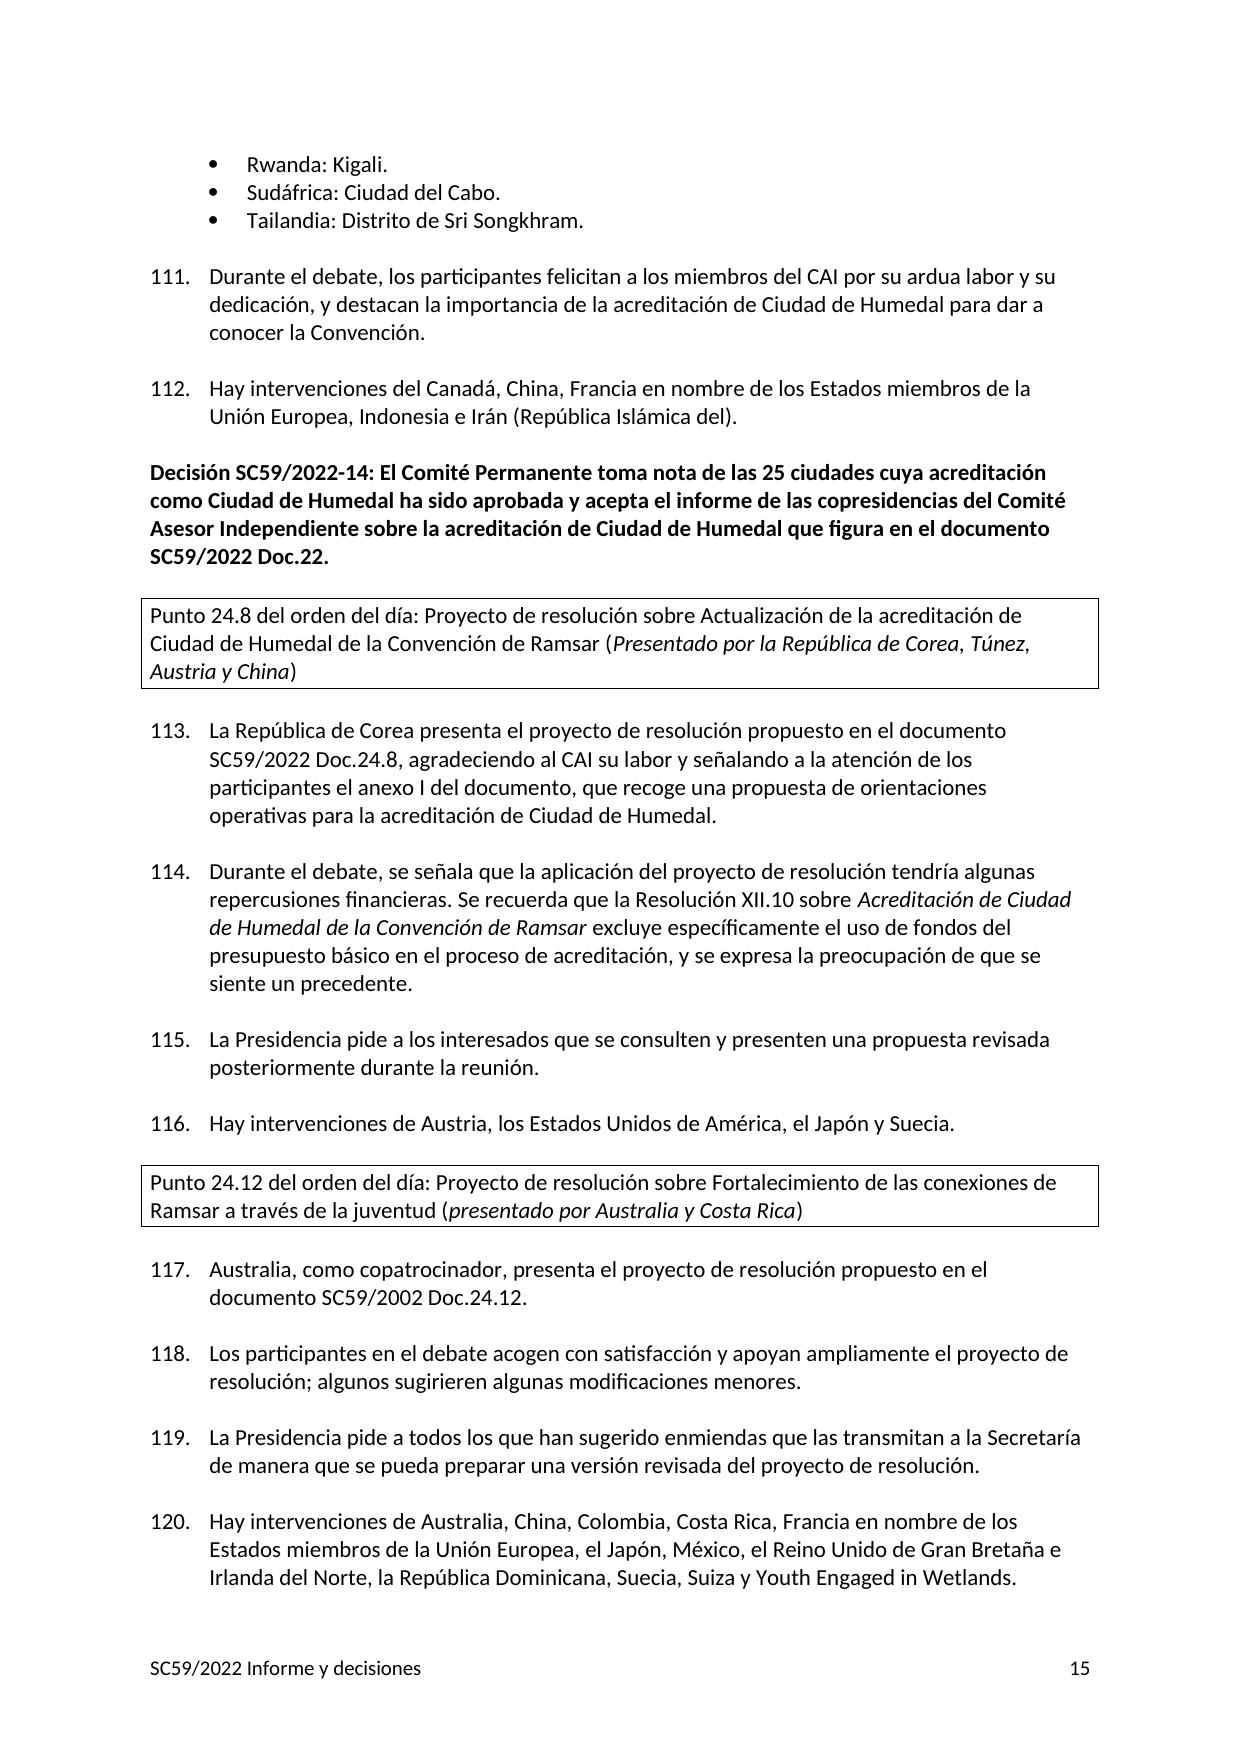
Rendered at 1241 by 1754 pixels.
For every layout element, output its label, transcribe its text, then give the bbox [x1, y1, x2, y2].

text 114. Durante el debate, se señala que la aplicación del proyecto de resolución tendría algunas repercusiones financieras. Se recuerda que la Resolución XII.10 sobre Acreditación de Ciudad de Humedal de la Convención de Ramsar excluye específicamente el uso de fondos del presupuesto básico en el proceso de acreditación, y se expresa la preocupación de que se siente un precedente. [150, 857, 1090, 997]
text 111. Durante el debate, los participantes felicitan a los miembros del CAI por su ardua labor y su dedicación, y destacan la importancia de la acreditación de Ciudad de Humedal para dar a conocer la Convención. [150, 262, 1090, 346]
text Punto 24.12 del orden del día: Proyecto de resolución sobre Fortalecimiento de las conexiones de Ramsar a través de la juventud (presentado por Australia y Costa Rica) [142, 1166, 1098, 1226]
text 115. La Presidencia pide a los interesados que se consulten y presenten una propuesta revisada posteriormente durante la reunión. [150, 1025, 1090, 1081]
text 117. Australia, como copatrocinador, presenta el proyecto de resolución propuesto en el documento SC59/2002 Doc.24.12. [150, 1255, 1090, 1311]
list Sudáfrica: Ciudad del Cabo. [209, 178, 1090, 206]
list Rwanda: Kigali. [209, 150, 1090, 178]
text 116. Hay intervenciones de Austria, los Estados Unidos de América, el Japón y Suecia. [150, 1109, 1090, 1137]
text 118. Los participantes en el debate acogen con satisfacción y apoyan ampliamente el proyecto de resolución; algunos sugirieren algunas modificaciones menores. [150, 1339, 1090, 1395]
text 113. La República de Corea presenta el proyecto de resolución propuesto en el documento SC59/2022 Doc.24.8, agradeciendo al CAI su labor y señalando a la atención de los participantes el anexo I del documento, que recoge una propuesta de orientaciones operativas para la acreditación de Ciudad de Humedal. [150, 717, 1090, 829]
text Punto 24.8 del orden del día: Proyecto de resolución sobre Actualización de la acreditación de Ciudad de Humedal de la Convención de Ramsar (Presentado por la República de Corea, Túnez, Austria y China) [142, 599, 1098, 688]
text 120. Hay intervenciones de Australia, China, Colombia, Costa Rica, Francia en nombre de los Estados miembros de la Unión Europea, el Japón, México, el Reino Unido de Gran Bretaña e Irlanda del Norte, la República Dominicana, Suecia, Suiza y Youth Engaged in Wetlands. [150, 1507, 1090, 1592]
text 119. La Presidencia pide a todos los que han sugerido enmiendas que las transmitan a la Secretaría de manera que se pueda preparar una versión revisada del proyecto de resolución. [150, 1423, 1090, 1479]
text Decisión SC59/2022-14: El Comité Permanente toma nota de las 25 ciudades cuya acreditación como Ciudad de Humedal ha sido aprobada y acepta el informe de las copresidencias del Comité Asesor Independiente sobre la acreditación de Ciudad de Humedal que figura en el documento SC59/2022 Doc.22. [150, 458, 1090, 570]
list Tailandia: Distrito de Sri Songkhram. [209, 206, 1090, 234]
text 112. Hay intervenciones del Canadá, China, Francia en nombre de los Estados miembros de la Unión Europea, Indonesia e Irán (República Islámica del). [150, 374, 1090, 430]
